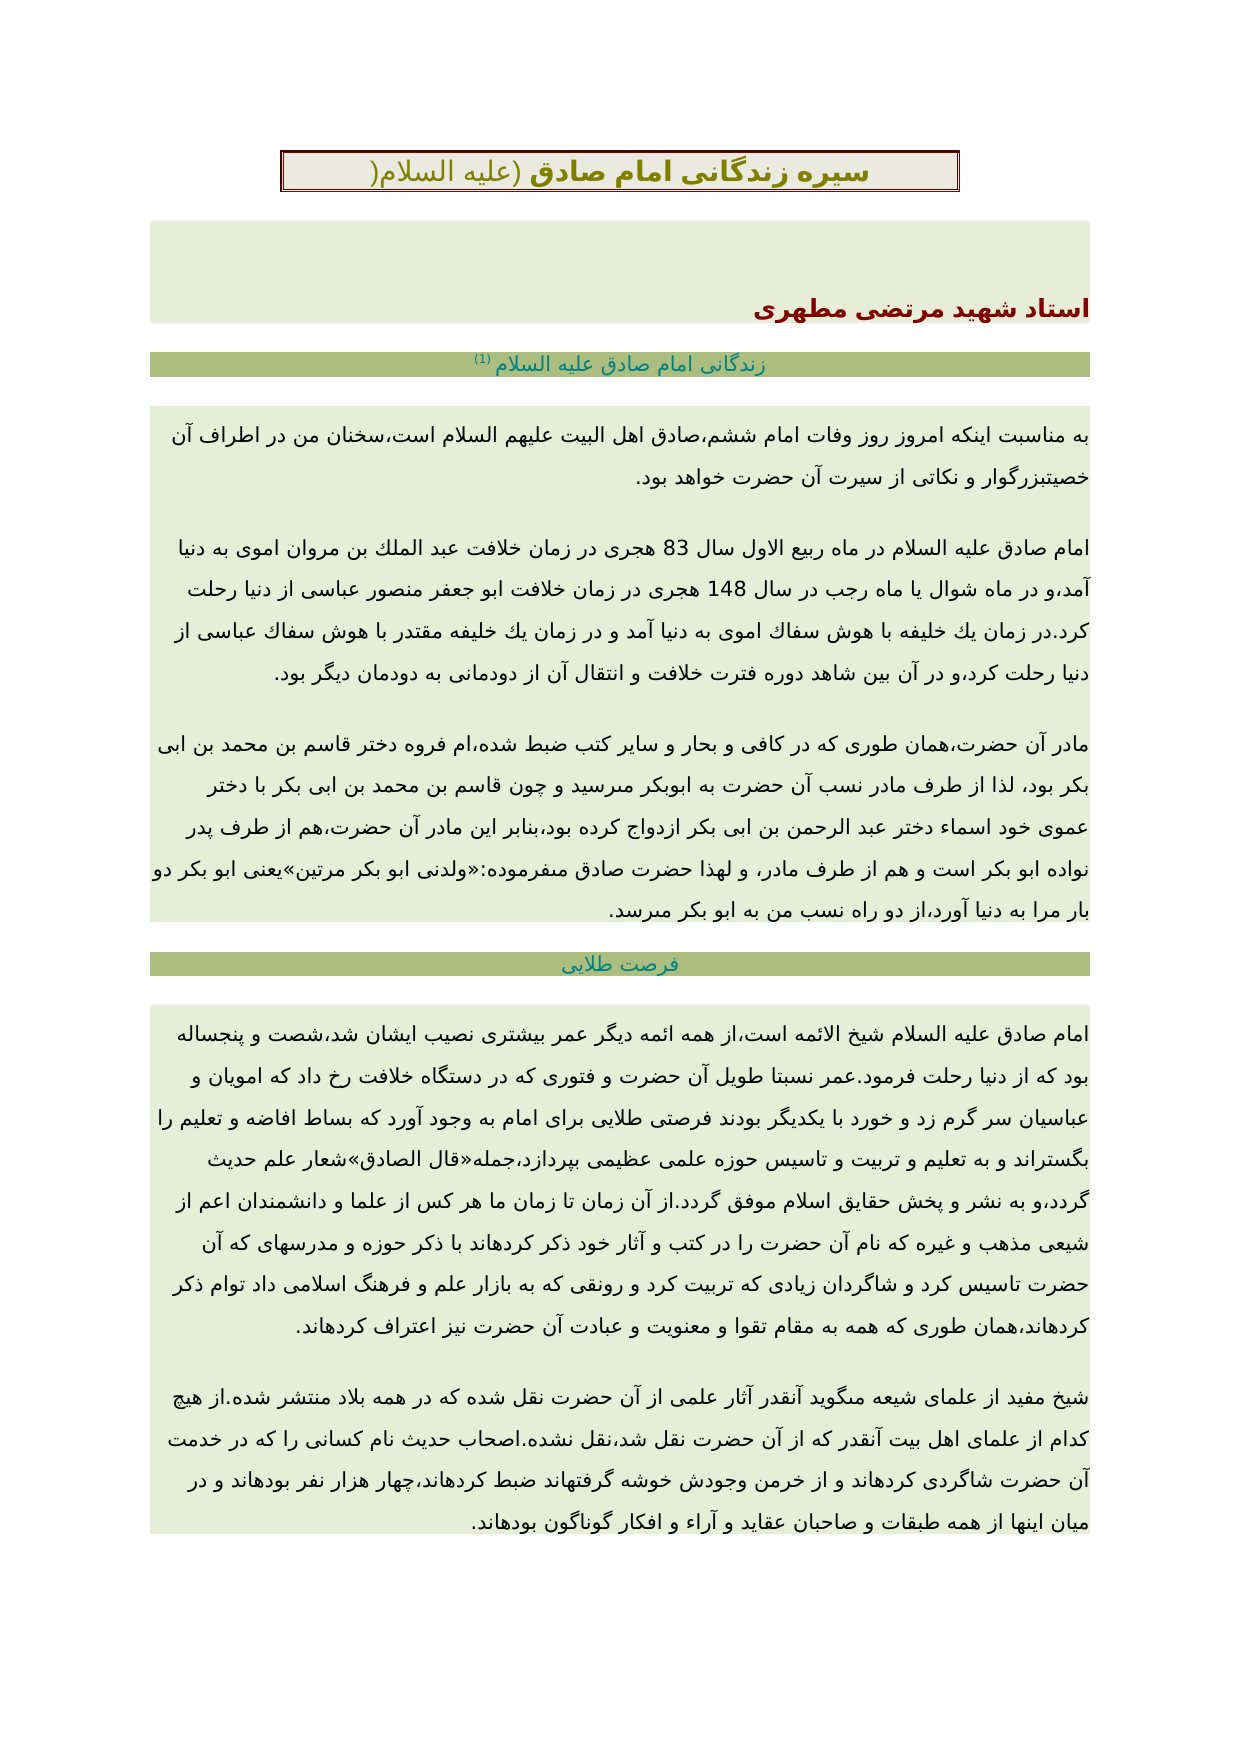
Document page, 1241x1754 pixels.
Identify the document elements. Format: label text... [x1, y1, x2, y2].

text مادر آن حضرت،همان طورى كه در كافى و بحار و ساير كتب ضبط شده،ام فروه دختر قاسم بن محمد بن ابى بكر بود، لذا از طرف مادر نسب آن حضرت به ابوبكر مى‏رسيد و چون قاسم بن محمد بن ابى بكر با دختر عموى خود اسماء دختر عبد الرحمن بن ابى بكر ازدواج كرده بود،بنابر اين مادر آن حضرت،هم از طرف پدر نواده ابو بكر است و هم از طرف مادر، و لهذا حضرت صادق مى‏فرموده:«ولدنى ابو بكر مرتين‏»يعنى ابو بكر دو بار مرا به دنيا آورد،از دو راه نسب من به ابو بكر مى‏رسد. [150, 714, 1090, 922]
text ‏ [150, 221, 1090, 252]
text امام صادق عليه السلام شيخ الائمه است،از همه ائمه ديگر عمر بيشترى نصيب ايشان شد،شصت و پنج‏ساله بود كه از دنيا رحلت فرمود.عمر نسبتا طويل آن حضرت و فتورى كه در دستگاه خلافت رخ داد كه امويان و عباسيان سر گرم زد و خورد با يكديگر بودند فرصتى طلايى براى امام به وجود آورد كه بساط افاضه و تعليم را بگستراند و به تعليم و تربيت و تاسيس حوزه علمى عظيمى بپردازد،جمله‏«قال الصادق‏»شعار علم حديث گردد،و به نشر و پخش حقايق اسلام موفق گردد.از آن زمان تا زمان ما هر كس از علما و دانشمندان اعم از شيعى مذهب و غيره كه نام آن حضرت را در كتب و آثار خود ذكر كرده‏اند با ذكر حوزه و مدرسه‏اى كه آن حضرت تاسيس كرد و شاگردان زيادى كه تربيت كرد و رونقى كه به بازار علم و فرهنگ اسلامى داد توام ذكر كرده‏اند،همان طورى كه همه به مقام تقوا و معنويت و عبادت آن حضرت نيز اعتراف كرده‏اند. [150, 1005, 1090, 1338]
table_header سيره زندگانی امام صادق (عليه السلام( [284, 153, 957, 189]
text امام صادق عليه السلام در ماه ربيع الاول سال 83 هجرى در زمان خلافت عبد الملك بن مروان اموى به دنيا آمد،و در ماه شوال يا ماه رجب در سال 148 هجرى در زمان خلافت ابو جعفر منصور عباسى از دنيا رحلت كرد.در زمان يك خليفه با هوش سفاك اموى به دنيا آمد و در زمان يك خليفه مقتدر با هوش سفاك عباسى از دنيا رحلت كرد،و در آن بين شاهد دوره فترت خلافت و انتقال آن از دودمانى به دودمان ديگر بود. [150, 518, 1090, 685]
text فرصت طلايى [150, 952, 1090, 976]
text استاد شهيد مرتضى مطهرى [150, 282, 1090, 323]
text زندگانى امام صادق عليه السلام (1) [150, 352, 1090, 377]
text شيخ مفيد از علماى شيعه مى‏گويد آنقدر آثار علمى از آن حضرت نقل شده كه در همه بلاد منتشر شده.از هيچ كدام از علماى اهل بيت آنقدر كه از آن حضرت نقل شد،نقل نشده.اصحاب حديث نام كسانى را كه در خدمت آن حضرت شاگردى كرده‏اند و از خرمن وجودش خوشه گرفته‏اند ضبط كرده‏اند،چهار هزار نفر بوده‏اند و در ميان اينها از همه طبقات و صاحبان عقايد و آراء و افكار گوناگون بوده‏اند. [150, 1368, 1090, 1534]
text به مناسبت اينكه امروز روز وفات امام ششم،صادق اهل البيت عليهم السلام است،سخنان من در اطراف آن خصيت‏بزرگوار و نكاتى از سيرت آن حضرت خواهد بود. [150, 406, 1090, 489]
